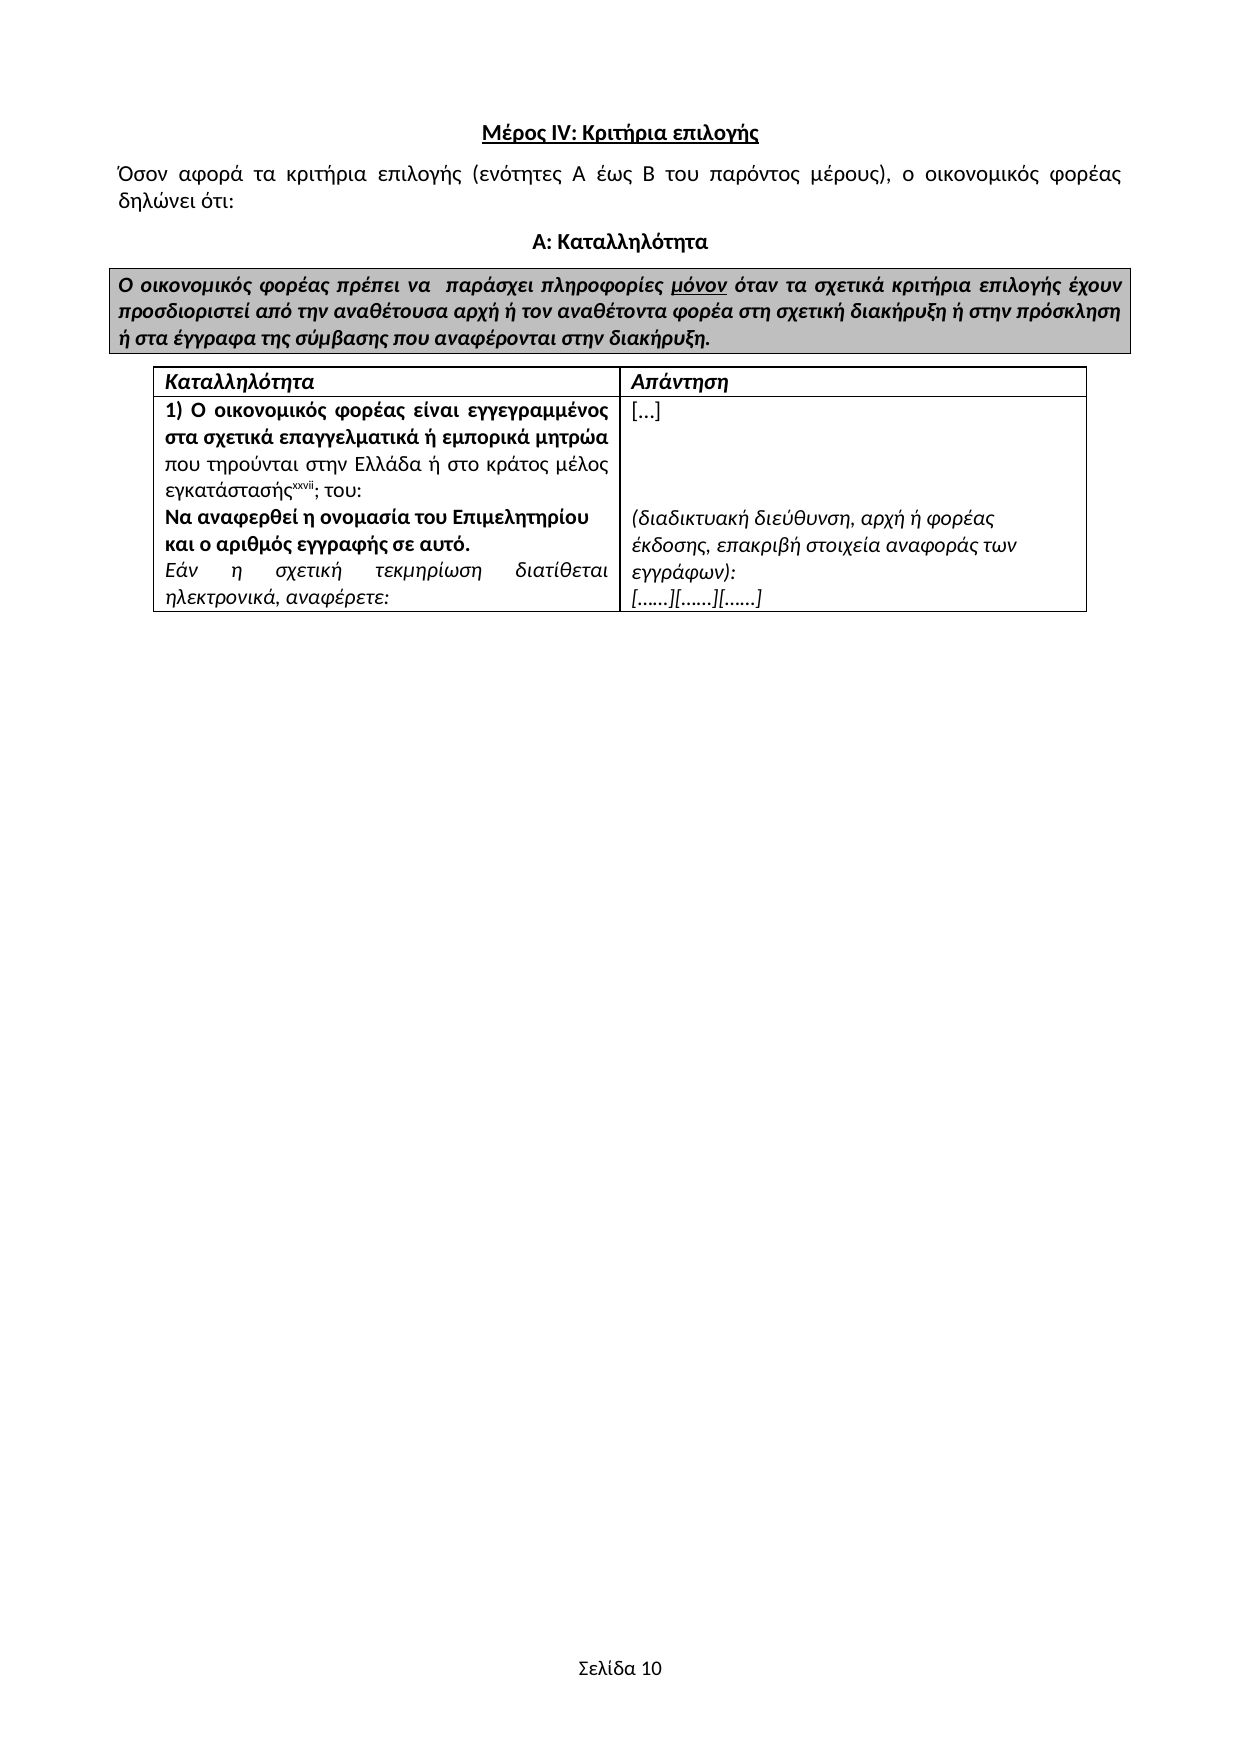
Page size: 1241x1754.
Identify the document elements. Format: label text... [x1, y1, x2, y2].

text Ο οικονομικός φορέας πρέπει να παράσχει πληροφορίες μόνον όταν τα σχετικά κριτήρια επιλογής έχουν προσδιοριστεί από την αναθέτουσα αρχή ή τον αναθέτοντα φορέα στη σχετική διακήρυξη ή στην πρόσκληση ή στα έγγραφα της σύμβασης που αναφέρονται στην διακήρυξη. [110, 269, 1130, 353]
table_cell 1) Ο οικονομικός φορέας είναι εγγεγραμμένος στα σχετικά επαγγελματικά ή εμπορικά μητρώα που τηρούνται στην Ελλάδα ή στο κράτος μέλος εγκατάστασής; του: Να αναφερθεί η ονομασία του Επιμελητηρίου και ο αριθμός εγγραφής σε αυτό. Εάν η σχετική τεκμηρίωση διατίθεται ηλεκτρονικά, αναφέρετε: [154, 397, 619, 611]
text Όσον αφορά τα κριτήρια επιλογής (ενότητες Α έως Β του παρόντος μέρους), ο οικονομικός φορέας δηλώνει ότι: [118, 159, 1122, 215]
text Α: Καταλληλότητα [118, 227, 1122, 255]
table_cell […] (διαδικτυακή διεύθυνση, αρχή ή φορέας έκδοσης, επακριβή στοιχεία αναφοράς των εγγράφων): [……][……][……] [621, 397, 1086, 611]
table_header Καταλληλότητα [154, 368, 619, 396]
text Μέρος IV: Κριτήρια επιλογής [118, 118, 1122, 146]
table_header Απάντηση [621, 368, 1086, 396]
